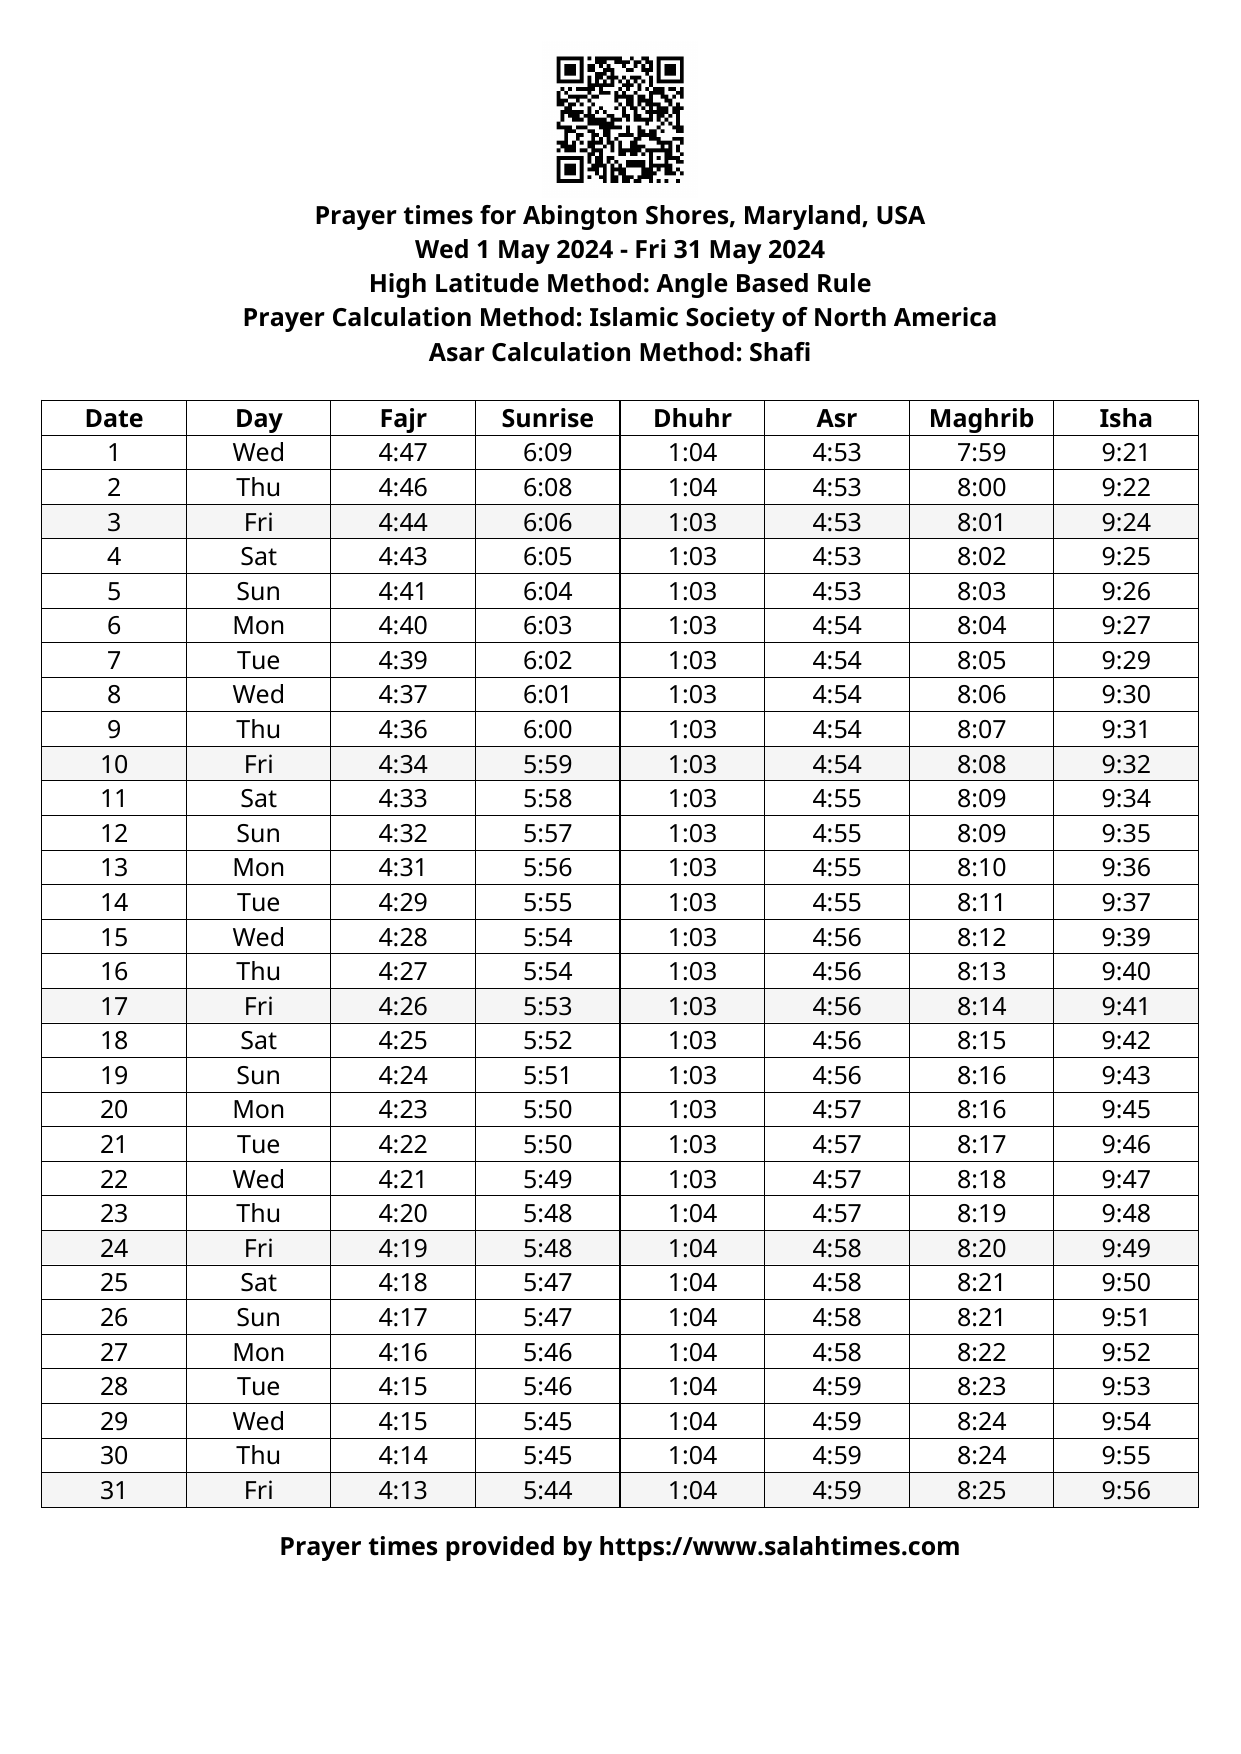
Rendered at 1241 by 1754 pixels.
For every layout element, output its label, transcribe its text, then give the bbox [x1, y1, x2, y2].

table_cell 1:04 [621, 1404, 764, 1437]
table_cell 4:56 [765, 920, 909, 953]
table_cell 9:51 [1054, 1300, 1198, 1334]
text Prayer times provided by https://www.salahtimes.com [42, 1528, 1198, 1563]
table_cell 5:57 [476, 816, 619, 849]
table_cell 4:56 [765, 1024, 909, 1057]
table_cell 2 [42, 470, 186, 504]
table_cell 4:58 [765, 1335, 909, 1368]
table_cell 6:08 [476, 470, 619, 504]
table_cell 5:48 [476, 1196, 619, 1230]
table_cell 1:04 [621, 470, 764, 504]
table_cell 4:32 [331, 816, 475, 849]
table_cell 1:03 [621, 1024, 764, 1057]
table_cell 4:14 [331, 1439, 475, 1472]
table_cell 4:57 [765, 1127, 909, 1161]
table_cell 4:46 [331, 470, 475, 504]
table_cell Sun [187, 574, 330, 607]
table_cell 1:03 [621, 816, 764, 849]
table_cell 5:47 [476, 1300, 619, 1334]
table_cell 8:18 [910, 1162, 1053, 1195]
text Prayer Calculation Method: Islamic Society of North America [42, 300, 1198, 334]
table_cell Wed [187, 678, 330, 711]
table_cell 8:10 [910, 851, 1053, 884]
table_cell 4:13 [331, 1473, 475, 1507]
table_cell 4:53 [765, 505, 909, 538]
table_cell 9:29 [1054, 643, 1198, 677]
text High Latitude Method: Angle Based Rule [42, 266, 1198, 300]
table_cell 5:48 [476, 1231, 619, 1264]
table_cell 1:04 [621, 1473, 764, 1507]
table_cell 7:59 [910, 436, 1053, 469]
table_cell 8:19 [910, 1196, 1053, 1230]
table_cell 8:16 [910, 1058, 1053, 1092]
table_cell 9:55 [1054, 1439, 1198, 1472]
table_cell 31 [42, 1473, 186, 1507]
table_cell 1:03 [621, 885, 764, 919]
table_cell 4:22 [331, 1127, 475, 1161]
table_cell 4:47 [331, 436, 475, 469]
table_cell 6:05 [476, 539, 619, 573]
table_cell 4:56 [765, 954, 909, 988]
table_header Isha [1054, 401, 1198, 434]
table_cell 8:20 [910, 1231, 1053, 1264]
table_cell 4:23 [331, 1093, 475, 1126]
table_cell 6:01 [476, 678, 619, 711]
table_cell 4:17 [331, 1300, 475, 1334]
table_cell 4:54 [765, 643, 909, 677]
table_cell 15 [42, 920, 186, 953]
table_cell 1 [42, 436, 186, 469]
table_cell 5:47 [476, 1266, 619, 1299]
table_cell 8:21 [910, 1300, 1053, 1334]
table_cell 8:11 [910, 885, 1053, 919]
table_cell 4:58 [765, 1266, 909, 1299]
table_cell 4:59 [765, 1473, 909, 1507]
table_cell 9:43 [1054, 1058, 1198, 1092]
table_cell 8:24 [910, 1439, 1053, 1472]
table_cell 8:08 [910, 747, 1053, 780]
table_cell 26 [42, 1300, 186, 1334]
table_cell 6:03 [476, 609, 619, 642]
table_cell 29 [42, 1404, 186, 1437]
table_cell 8:21 [910, 1266, 1053, 1299]
table_cell 4:54 [765, 712, 909, 746]
table_cell 1:03 [621, 574, 764, 607]
table_cell 5:44 [476, 1473, 619, 1507]
table_cell 9:40 [1054, 954, 1198, 988]
table_cell Fri [187, 505, 330, 538]
table_cell 4:27 [331, 954, 475, 988]
table_cell 10 [42, 747, 186, 780]
table_cell 4:58 [765, 1300, 909, 1334]
table_cell 1:04 [621, 1335, 764, 1368]
table_cell 5:55 [476, 885, 619, 919]
table_cell 6:04 [476, 574, 619, 607]
table_cell 9:50 [1054, 1266, 1198, 1299]
table_cell 5:50 [476, 1127, 619, 1161]
table_cell 4:18 [331, 1266, 475, 1299]
table_header Maghrib [910, 401, 1053, 434]
table_cell 8:12 [910, 920, 1053, 953]
table_cell 8:17 [910, 1127, 1053, 1161]
table_cell 1:03 [621, 505, 764, 538]
table_cell 8:04 [910, 609, 1053, 642]
table_cell 18 [42, 1024, 186, 1057]
table_cell 1:03 [621, 747, 764, 780]
table_cell 9:42 [1054, 1024, 1198, 1057]
table_cell 1:04 [621, 1369, 764, 1403]
table_cell 9:48 [1054, 1196, 1198, 1230]
table_cell Tue [187, 643, 330, 677]
table_cell 4:55 [765, 816, 909, 849]
table_cell 4:54 [765, 678, 909, 711]
table_cell 1:03 [621, 954, 764, 988]
table_cell 8:23 [910, 1369, 1053, 1403]
table_cell Wed [187, 1404, 330, 1437]
table_header Date [42, 401, 186, 434]
table_cell 5:51 [476, 1058, 619, 1092]
table_cell 9:39 [1054, 920, 1198, 953]
table_cell 1:04 [621, 1231, 764, 1264]
table_cell 9:27 [1054, 609, 1198, 642]
table_cell 7 [42, 643, 186, 677]
table_cell 9:31 [1054, 712, 1198, 746]
table_cell Sat [187, 539, 330, 573]
table_cell 23 [42, 1196, 186, 1230]
table_cell 5:52 [476, 1024, 619, 1057]
table_cell Thu [187, 712, 330, 746]
table_cell 4:56 [765, 989, 909, 1022]
table_cell 8:09 [910, 781, 1053, 815]
table_cell 8:25 [910, 1473, 1053, 1507]
table_cell 14 [42, 885, 186, 919]
table_header Day [187, 401, 330, 434]
table_cell 9:53 [1054, 1369, 1198, 1403]
table_cell 27 [42, 1335, 186, 1368]
table_cell 4:40 [331, 609, 475, 642]
table_cell 9:37 [1054, 885, 1198, 919]
table_cell Sat [187, 1266, 330, 1299]
table_cell 5:53 [476, 989, 619, 1022]
table_cell 4:57 [765, 1196, 909, 1230]
table_cell 8:03 [910, 574, 1053, 607]
table_cell 22 [42, 1162, 186, 1195]
table_cell 4:54 [765, 609, 909, 642]
table_cell 8:09 [910, 816, 1053, 849]
table_cell 4:44 [331, 505, 475, 538]
table_cell Sat [187, 1024, 330, 1057]
table_cell 9:47 [1054, 1162, 1198, 1195]
table_header Asr [765, 401, 909, 434]
table_cell 9:26 [1054, 574, 1198, 607]
text Prayer times for Abington Shores, Maryland, USA [42, 198, 1198, 232]
table_cell Sat [187, 781, 330, 815]
table_cell 1:04 [621, 1266, 764, 1299]
table_cell 5:49 [476, 1162, 619, 1195]
table_cell Sun [187, 1058, 330, 1092]
table_cell 6 [42, 609, 186, 642]
table_cell Fri [187, 989, 330, 1022]
table_cell 30 [42, 1439, 186, 1472]
table_cell 8:22 [910, 1335, 1053, 1368]
table_cell 1:03 [621, 1127, 764, 1161]
table_cell 9 [42, 712, 186, 746]
table_header Sunrise [476, 401, 619, 434]
table_cell 5:56 [476, 851, 619, 884]
table_cell 1:04 [621, 1439, 764, 1472]
table_cell Fri [187, 1231, 330, 1264]
table_cell 9:25 [1054, 539, 1198, 573]
table_cell 1:03 [621, 1162, 764, 1195]
table_cell 5:45 [476, 1439, 619, 1472]
table_cell 3 [42, 505, 186, 538]
table_cell 9:46 [1054, 1127, 1198, 1161]
table_cell 1:03 [621, 712, 764, 746]
table_cell 8:24 [910, 1404, 1053, 1437]
table_cell 4:39 [331, 643, 475, 677]
table_cell 9:24 [1054, 505, 1198, 538]
table_cell 4:29 [331, 885, 475, 919]
table_cell 4:20 [331, 1196, 475, 1230]
table_cell 1:04 [621, 1300, 764, 1334]
table_cell 4:21 [331, 1162, 475, 1195]
table_cell Thu [187, 1439, 330, 1472]
table_cell 9:21 [1054, 436, 1198, 469]
table_cell 4:19 [331, 1231, 475, 1264]
table_cell 28 [42, 1369, 186, 1403]
table_cell 16 [42, 954, 186, 988]
table_cell 1:03 [621, 678, 764, 711]
table_header Fajr [331, 401, 475, 434]
table_cell 21 [42, 1127, 186, 1161]
table_cell Tue [187, 1369, 330, 1403]
table_cell Fri [187, 1473, 330, 1507]
table_cell 4:54 [765, 747, 909, 780]
table_cell 1:03 [621, 539, 764, 573]
table_cell 4:53 [765, 470, 909, 504]
table_cell 9:45 [1054, 1093, 1198, 1126]
table_cell 8:02 [910, 539, 1053, 573]
table_header Dhuhr [621, 401, 764, 434]
table_cell 4:55 [765, 851, 909, 884]
table_cell 5:54 [476, 954, 619, 988]
table_cell Wed [187, 436, 330, 469]
table_cell 8 [42, 678, 186, 711]
table_cell 4:59 [765, 1404, 909, 1437]
table_cell 4:41 [331, 574, 475, 607]
table_cell 8:07 [910, 712, 1053, 746]
table_cell 9:41 [1054, 989, 1198, 1022]
table_cell 8:15 [910, 1024, 1053, 1057]
table_cell 8:14 [910, 989, 1053, 1022]
table_cell Sun [187, 816, 330, 849]
table_cell 9:49 [1054, 1231, 1198, 1264]
table_cell 9:35 [1054, 816, 1198, 849]
text Wed 1 May 2024 - Fri 31 May 2024 [42, 232, 1198, 266]
table_cell 4:15 [331, 1369, 475, 1403]
table_cell 5:59 [476, 747, 619, 780]
table_cell 8:01 [910, 505, 1053, 538]
table_cell Thu [187, 954, 330, 988]
table_cell 1:03 [621, 989, 764, 1022]
table_cell 6:06 [476, 505, 619, 538]
table_cell 4:25 [331, 1024, 475, 1057]
table_cell 4 [42, 539, 186, 573]
table_cell 25 [42, 1266, 186, 1299]
text Asar Calculation Method: Shafi [42, 334, 1198, 368]
table_cell 4:58 [765, 1231, 909, 1264]
table_cell 1:03 [621, 781, 764, 815]
table_cell 20 [42, 1093, 186, 1126]
table_cell 9:56 [1054, 1473, 1198, 1507]
table_cell 9:36 [1054, 851, 1198, 884]
table_cell 9:52 [1054, 1335, 1198, 1368]
table_cell 8:16 [910, 1093, 1053, 1126]
table_cell 5:58 [476, 781, 619, 815]
table_cell Tue [187, 1127, 330, 1161]
table_cell 4:59 [765, 1439, 909, 1472]
table_cell 1:03 [621, 1058, 764, 1092]
table_cell 4:59 [765, 1369, 909, 1403]
table_cell Thu [187, 470, 330, 504]
table_cell 4:43 [331, 539, 475, 573]
table_cell 4:53 [765, 539, 909, 573]
table_cell 5:46 [476, 1369, 619, 1403]
table_cell 4:33 [331, 781, 475, 815]
table_cell 6:00 [476, 712, 619, 746]
table_cell 9:22 [1054, 470, 1198, 504]
table_cell 11 [42, 781, 186, 815]
table_cell 4:57 [765, 1162, 909, 1195]
table_cell 4:16 [331, 1335, 475, 1368]
table_cell 13 [42, 851, 186, 884]
table_cell 4:31 [331, 851, 475, 884]
table_cell 4:56 [765, 1058, 909, 1092]
table_cell 24 [42, 1231, 186, 1264]
table_cell Thu [187, 1196, 330, 1230]
table_cell 4:15 [331, 1404, 475, 1437]
table_cell 1:03 [621, 609, 764, 642]
table_cell 8:00 [910, 470, 1053, 504]
table_cell Sun [187, 1300, 330, 1334]
table_cell 1:03 [621, 643, 764, 677]
table_cell Tue [187, 885, 330, 919]
table_cell Mon [187, 1093, 330, 1126]
table_cell 5:45 [476, 1404, 619, 1437]
table_cell 5:54 [476, 920, 619, 953]
table_cell 17 [42, 989, 186, 1022]
table_cell 1:03 [621, 920, 764, 953]
table_cell Wed [187, 920, 330, 953]
table_cell 8:13 [910, 954, 1053, 988]
table_cell 4:55 [765, 885, 909, 919]
table_cell 8:05 [910, 643, 1053, 677]
table_cell 5:50 [476, 1093, 619, 1126]
table_cell 6:02 [476, 643, 619, 677]
table_cell 9:30 [1054, 678, 1198, 711]
table_cell 4:53 [765, 574, 909, 607]
table_cell 1:03 [621, 851, 764, 884]
table_cell 4:28 [331, 920, 475, 953]
table_cell 4:37 [331, 678, 475, 711]
table_cell 1:04 [621, 1196, 764, 1230]
table_cell 6:09 [476, 436, 619, 469]
table_cell 1:03 [621, 1093, 764, 1126]
table_cell 4:55 [765, 781, 909, 815]
table_cell 12 [42, 816, 186, 849]
picture [542, 41, 699, 198]
table_cell 4:57 [765, 1093, 909, 1126]
table_cell 8:06 [910, 678, 1053, 711]
table_cell 5:46 [476, 1335, 619, 1368]
table_cell 4:24 [331, 1058, 475, 1092]
table_cell Mon [187, 1335, 330, 1368]
table_cell 9:34 [1054, 781, 1198, 815]
table_cell Mon [187, 851, 330, 884]
table_cell 4:26 [331, 989, 475, 1022]
table_cell Wed [187, 1162, 330, 1195]
table_cell Fri [187, 747, 330, 780]
table_cell 4:36 [331, 712, 475, 746]
table_cell Mon [187, 609, 330, 642]
table_cell 9:54 [1054, 1404, 1198, 1437]
table_cell 1:04 [621, 436, 764, 469]
table_cell 5 [42, 574, 186, 607]
table_cell 4:34 [331, 747, 475, 780]
table_cell 9:32 [1054, 747, 1198, 780]
table_cell 4:53 [765, 436, 909, 469]
table_cell 19 [42, 1058, 186, 1092]
